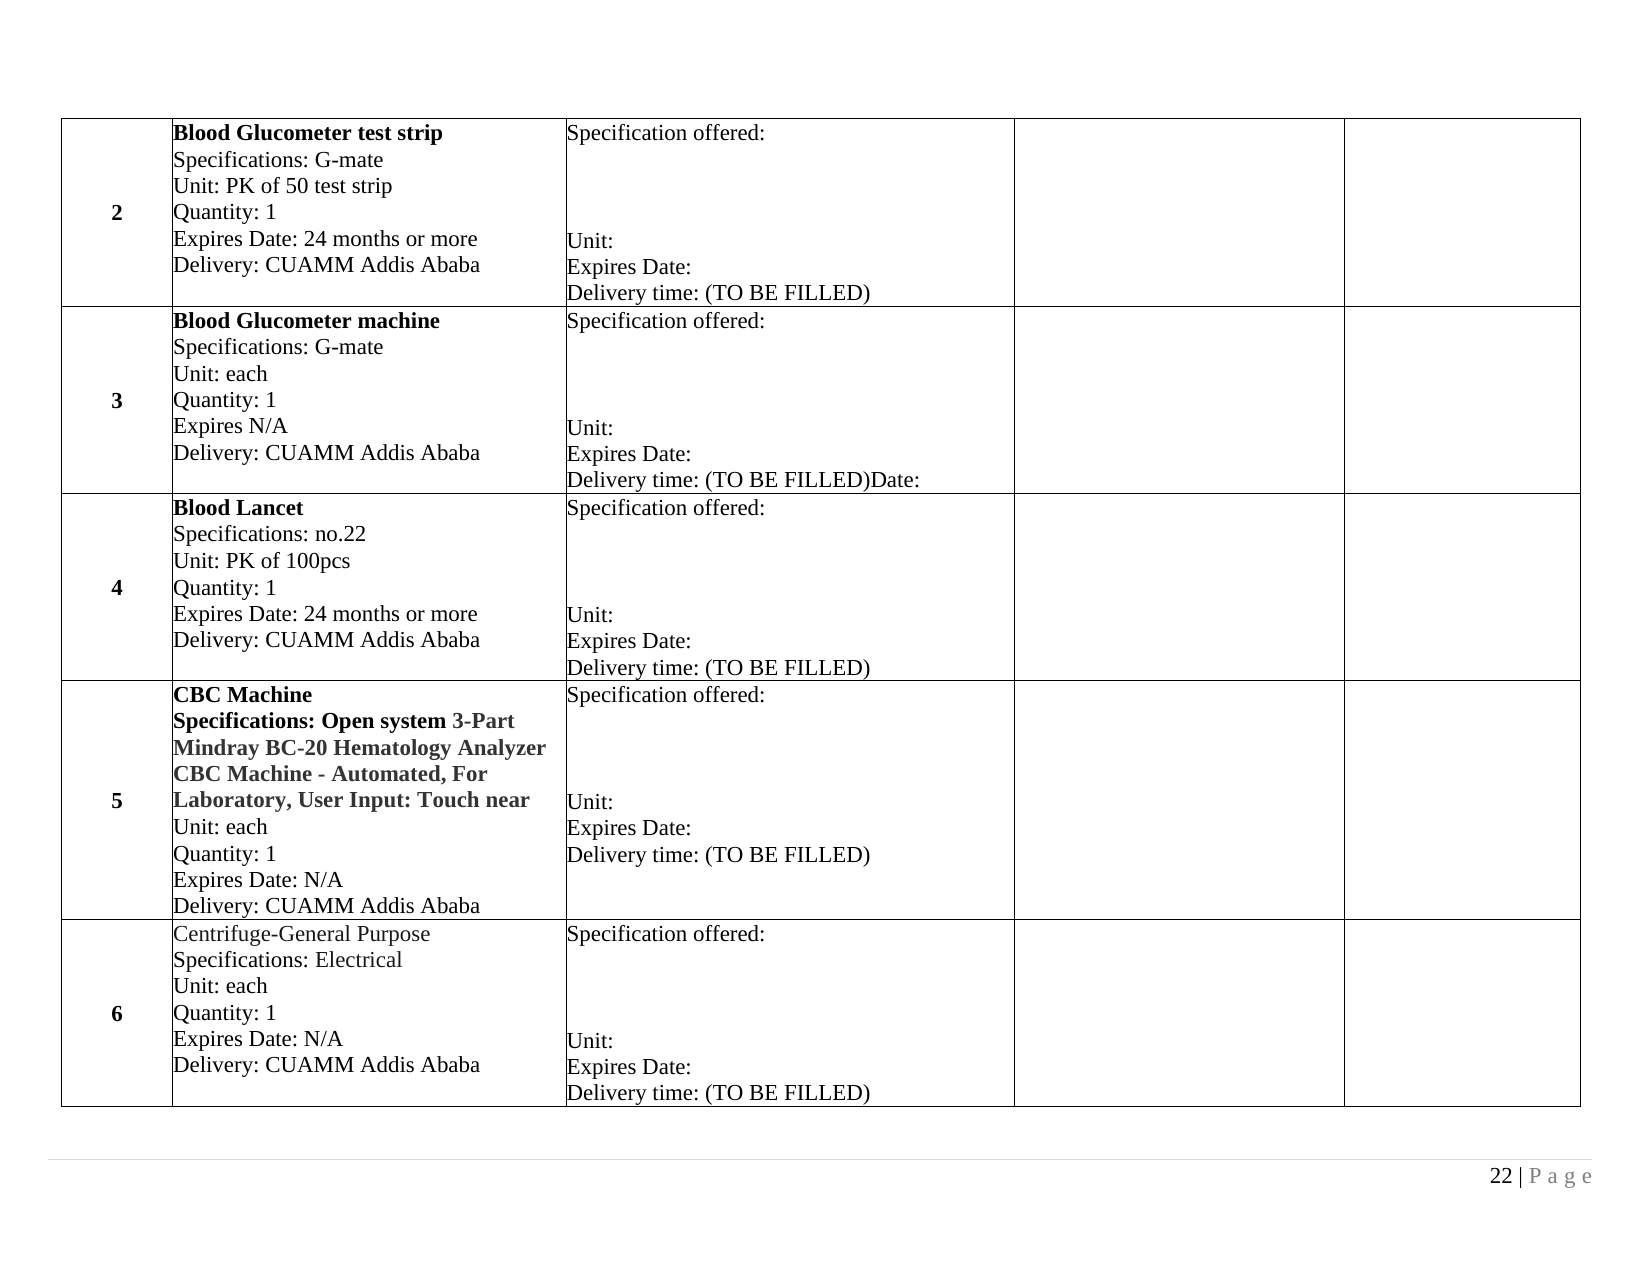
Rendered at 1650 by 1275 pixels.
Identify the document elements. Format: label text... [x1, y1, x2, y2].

table_cell [1345, 920, 1580, 1106]
table_cell Blood Glucometer test strip Specifications: G-mate Unit: PK of 50 test strip Quantity: 1 Expires Date: 24 months or more Delivery: CUAMM Addis Ababa [173, 119, 566, 306]
table_cell Centrifuge-General Purpose Specifications: Electrical Unit: each Quantity: 1 Expires Date: N/A Delivery: CUAMM Addis Ababa [173, 920, 566, 1106]
table_cell Blood Lancet Specifications: no.22 Unit: PK of 100pcs Quantity: 1 Expires Date: 24 months or more Delivery: CUAMM Addis Ababa [173, 494, 566, 680]
table_cell Blood Glucometer machine Specifications: G-mate Unit: each Quantity: 1 Expires N/A Delivery: CUAMM Addis Ababa [173, 307, 566, 493]
table_cell [1015, 681, 1344, 919]
table_cell [1345, 307, 1580, 493]
table_cell [1345, 494, 1580, 680]
table_cell 3 [62, 307, 172, 493]
table_cell 5 [62, 681, 172, 919]
table_cell [1015, 920, 1344, 1106]
table_cell Specification offered: Unit: Expires Date: Delivery time: (TO BE FILLED) [567, 681, 1014, 919]
table_cell [1345, 119, 1580, 306]
table_cell Specification offered: Unit: Expires Date: Delivery time: (TO BE FILLED) [567, 494, 1014, 680]
table_cell 6 [62, 920, 172, 1106]
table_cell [567, 119, 1014, 306]
table_cell [1015, 494, 1344, 680]
table_cell [1015, 119, 1344, 306]
table_cell CBC Machine Specifications: Open system 3-Part Mindray BC-20 Hematology Analyzer CBC Machine - Automated, For Laboratory, User Input: Touch near Unit: each Quantity: 1 Expires Date: N/A Delivery: CUAMM Addis Ababa [173, 681, 566, 919]
table_cell [1345, 681, 1580, 919]
table_cell 2 [62, 119, 172, 306]
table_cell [567, 920, 1014, 1106]
table_cell 4 [62, 494, 172, 680]
table_cell Specification offered: Unit: Expires Date: Delivery time: (TO BE FILLED)Date: [567, 307, 1014, 493]
table_cell [1015, 307, 1344, 493]
